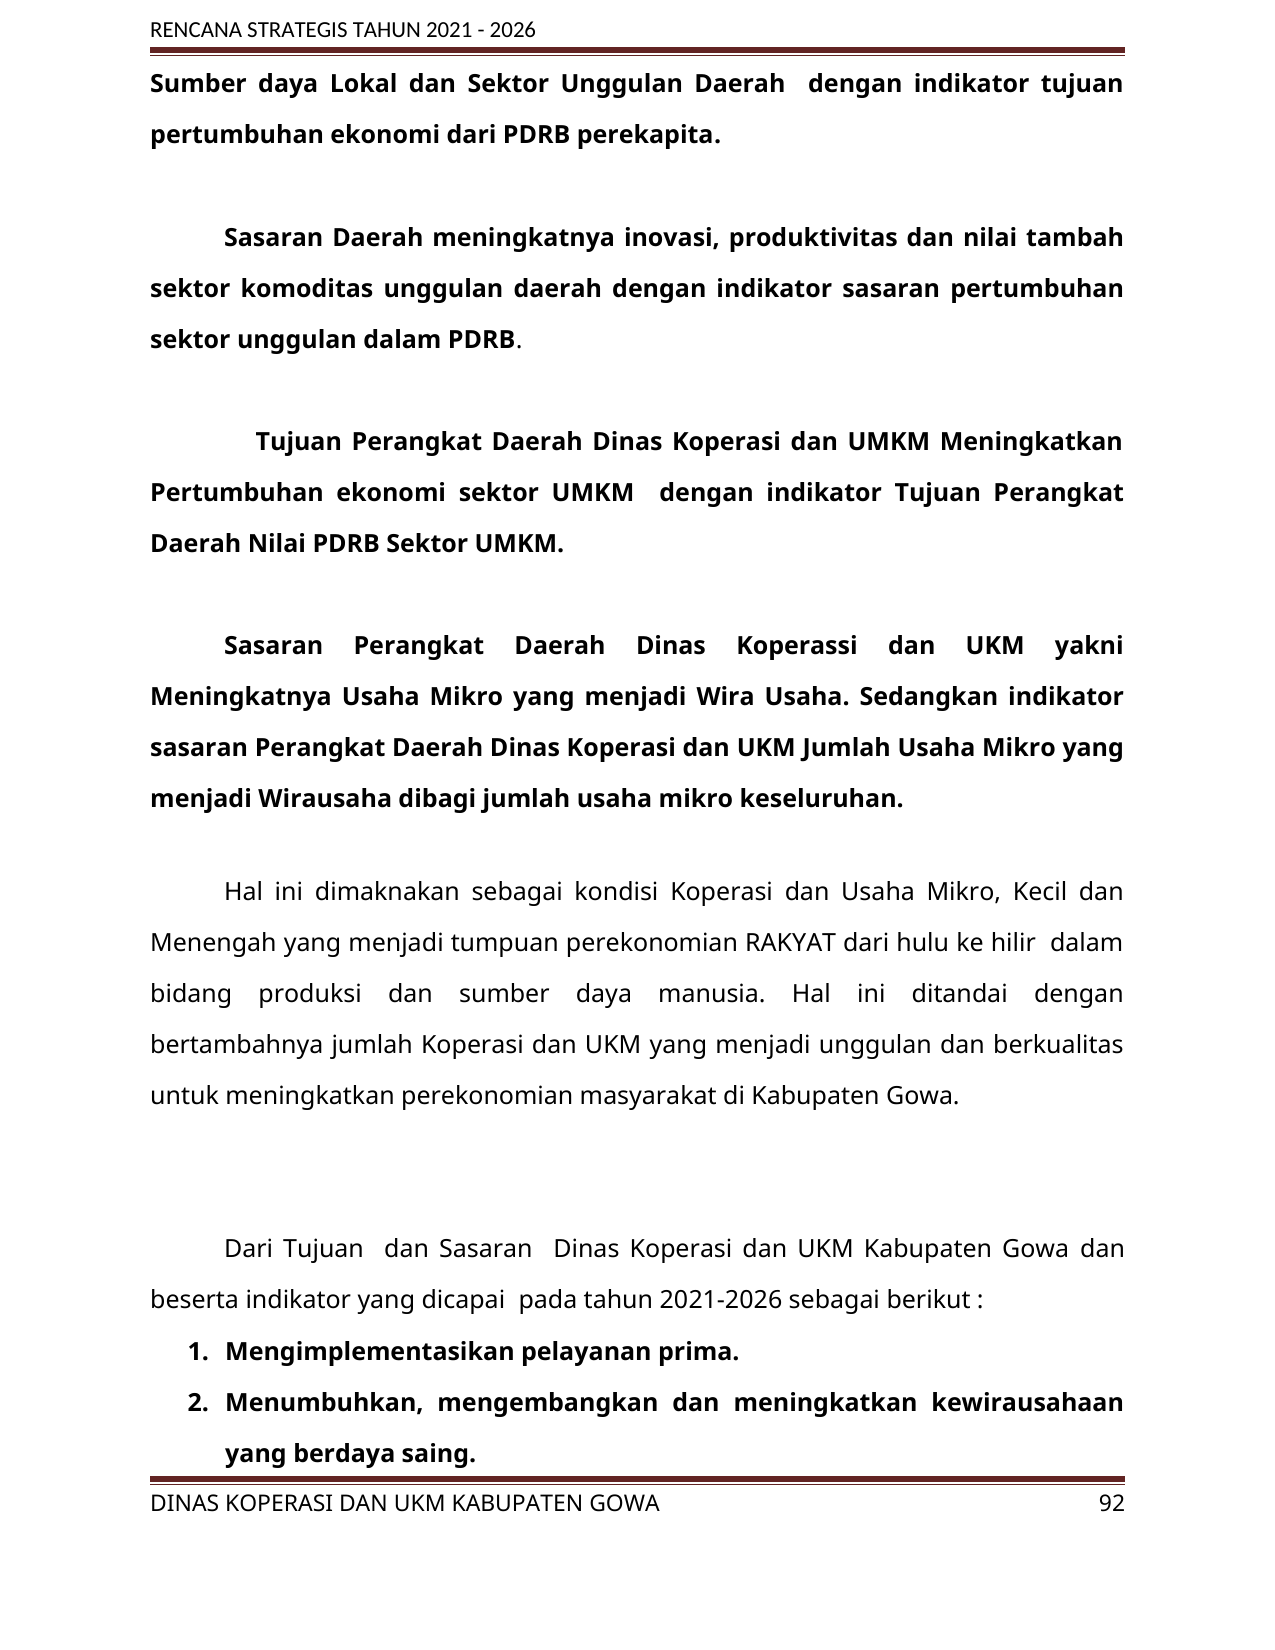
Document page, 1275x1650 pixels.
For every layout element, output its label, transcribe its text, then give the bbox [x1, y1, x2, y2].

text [150, 66, 1125, 151]
text Tujuan Perangkat Daerah Dinas Koperasi dan UMKM Meningkatkan Pertumbuhan ekonomi sektor UMKM dengan indikator Tujuan Perangkat Daerah Nilai PDRB Sektor UMKM. [150, 372, 1125, 559]
list Mengimplementasikan pelayanan prima. [187, 1333, 1125, 1367]
text Sasaran Daerah meningkatnya inovasi, produktivitas dan nilai tambah sektor komoditas unggulan daerah dengan indikator sasaran pertumbuhan sektor unggulan dalam PDRB. [150, 219, 1125, 355]
list Menumbuhkan, mengembangkan dan meningkatkan kewirausahaan yang berdaya saing. [187, 1384, 1125, 1469]
text Dari Tujuan dan Sasaran Dinas Koperasi dan UKM Kabupaten Gowa dan beserta indikator yang dicapai pada tahun 2021-2026 sebagai berikut : [150, 1231, 1125, 1316]
text Sasaran Perangkat Daerah Dinas Koperassi dan UKM yakni Meningkatnya Usaha Mikro yang menjadi Wira Usaha. Sedangkan indikator sasaran Perangkat Daerah Dinas Koperasi dan UKM Jumlah Usaha Mikro yang menjadi Wirausaha dibagi jumlah usaha mikro keseluruhan. [150, 628, 1125, 815]
text Hal ini dimaknakan sebagai kondisi Koperasi dan Usaha Mikro, Kecil dan Menengah yang menjadi tumpuan perekonomian RAKYAT dari hulu ke hilir dalam bidang produksi dan sumber daya manusia. Hal ini ditandai dengan bertambahnya jumlah Koperasi dan UKM yang menjadi unggulan dan berkualitas untuk meningkatkan perekonomian masyarakat di Kabupaten Gowa. [150, 874, 1125, 1112]
